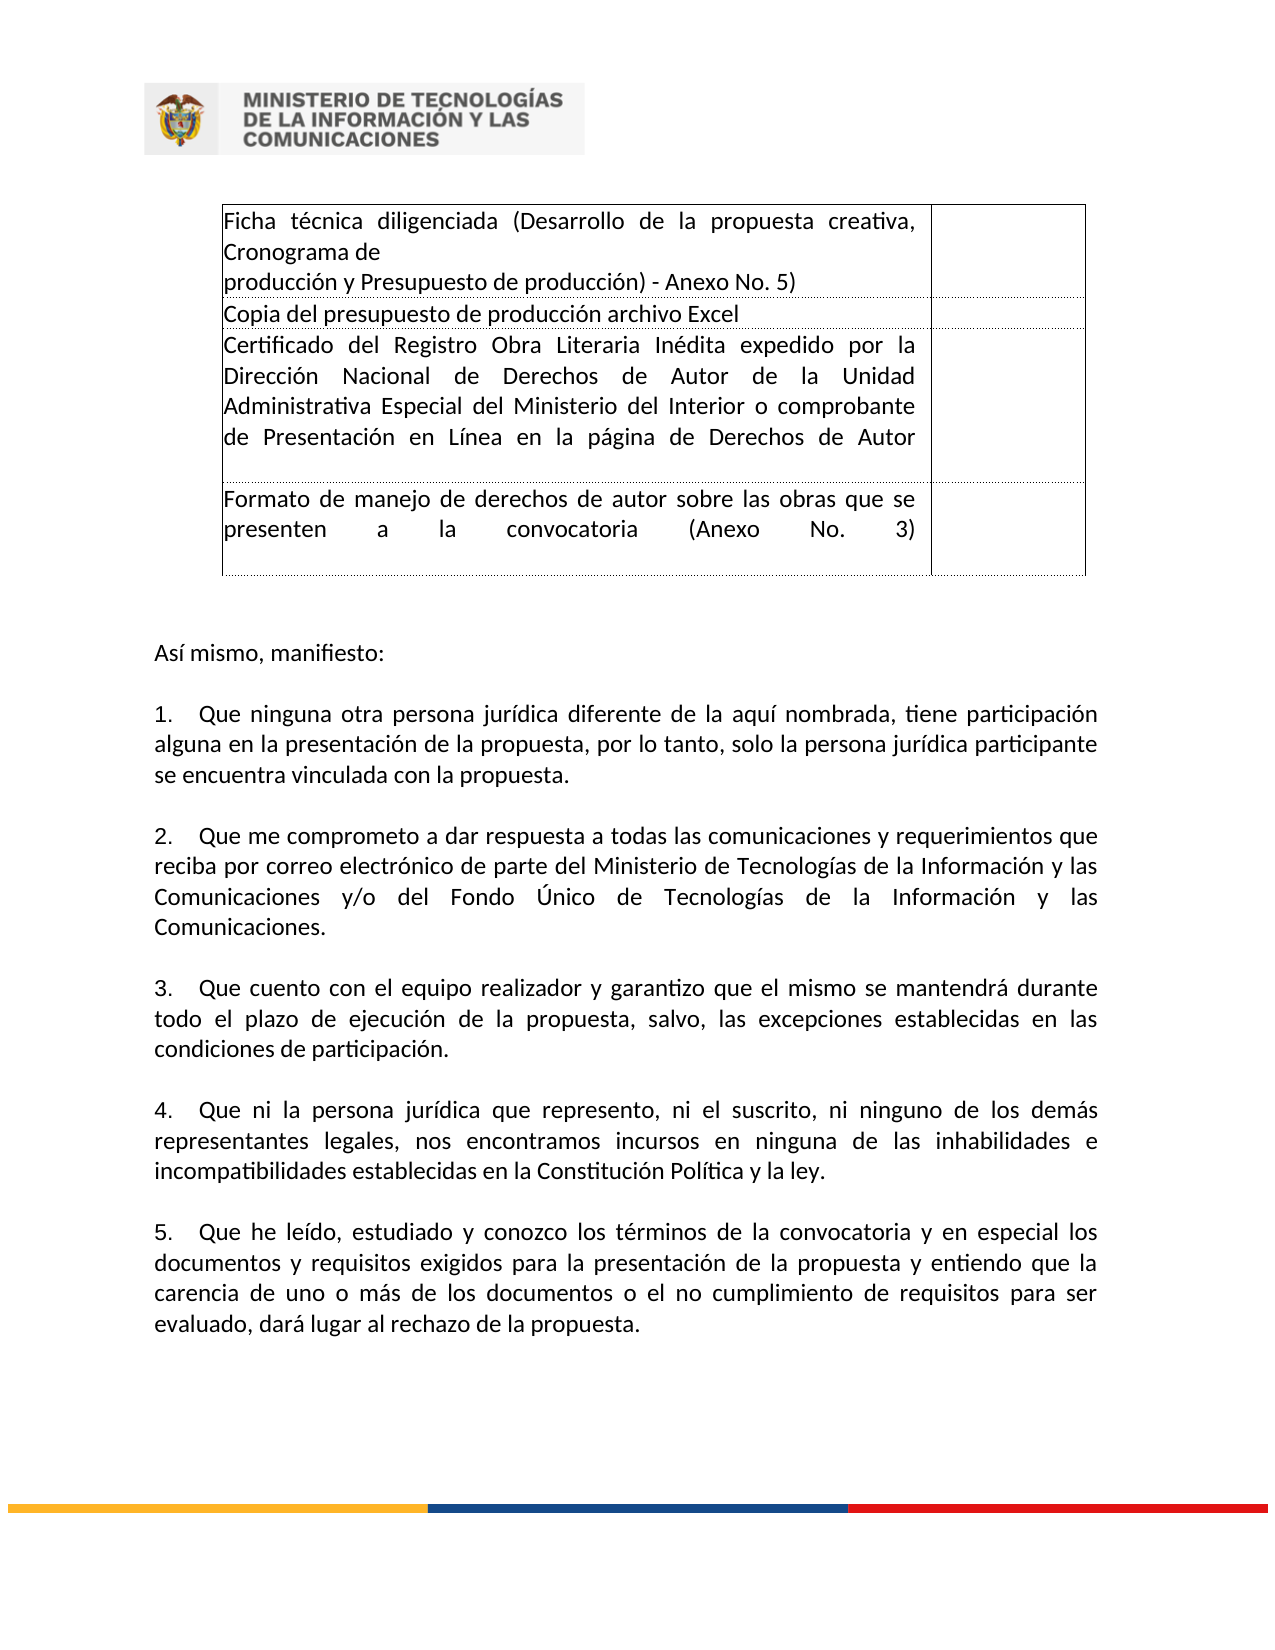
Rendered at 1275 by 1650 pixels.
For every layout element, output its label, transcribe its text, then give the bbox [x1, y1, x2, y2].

table_cell Certificado del Registro Obra Literaria Inédita expedido por la Dirección Nacional de Derechos de Autor de la Unidad Administrativa Especial del Ministerio del Interior o comprobante de Presentación en Línea en la página de Derechos de Autor [223, 328, 931, 482]
table_cell [932, 482, 1085, 574]
table_cell Ficha técnica diligenciada (Desarrollo de la propuesta creativa, Cronograma de producción y Presupuesto de producción) - Anexo No. 5) [223, 205, 931, 297]
list Que me comprometo a dar respuesta a todas las comunicaciones y requerimientos que reciba por correo electrónico de parte del Ministerio de Tecnologías de la Información y las Comunicaciones y/o del Fondo Único de Tecnologías de la Información y las Comunicaciones. [154, 820, 1099, 942]
table_cell [932, 205, 1085, 297]
table_cell Copia del presupuesto de producción archivo Excel [223, 297, 931, 328]
table_cell [932, 328, 1085, 482]
table_cell Formato de manejo de derechos de autor sobre las obras que se presenten a la convocatoria (Anexo No. 3) [223, 482, 931, 574]
list Que cuento con el equipo realizador y garantizo que el mismo se mantendrá durante todo el plazo de ejecución de la propuesta, salvo, las excepciones establecidas en las condiciones de participación. [154, 972, 1099, 1064]
picture [0, 1504, 1271, 1513]
table_cell [932, 297, 1085, 328]
text Así mismo, manifiesto: [154, 637, 1099, 667]
list Que he leído, estudiado y conozco los términos de la convocatoria y en especial los documentos y requisitos exigidos para la presentación de la propuesta y entiendo que la carencia de uno o más de los documentos o el no cumplimiento de requisitos para ser evaluado, dará lugar al rechazo de la propuesta. [154, 1217, 1099, 1339]
list Que ni la persona jurídica que represento, ni el suscrito, ni ninguno de los demás representantes legales, nos encontramos incursos en ninguna de las inhabilidades e incompatibilidades establecidas en la Constitución Política y la ley. [154, 1094, 1099, 1186]
list Que ninguna otra persona jurídica diferente de la aquí nombrada, tiene participación alguna en la presentación de la propuesta, por lo tanto, solo la persona jurídica participante se encuentra vinculada con la propuesta. [154, 698, 1099, 789]
picture [142, 81, 585, 154]
